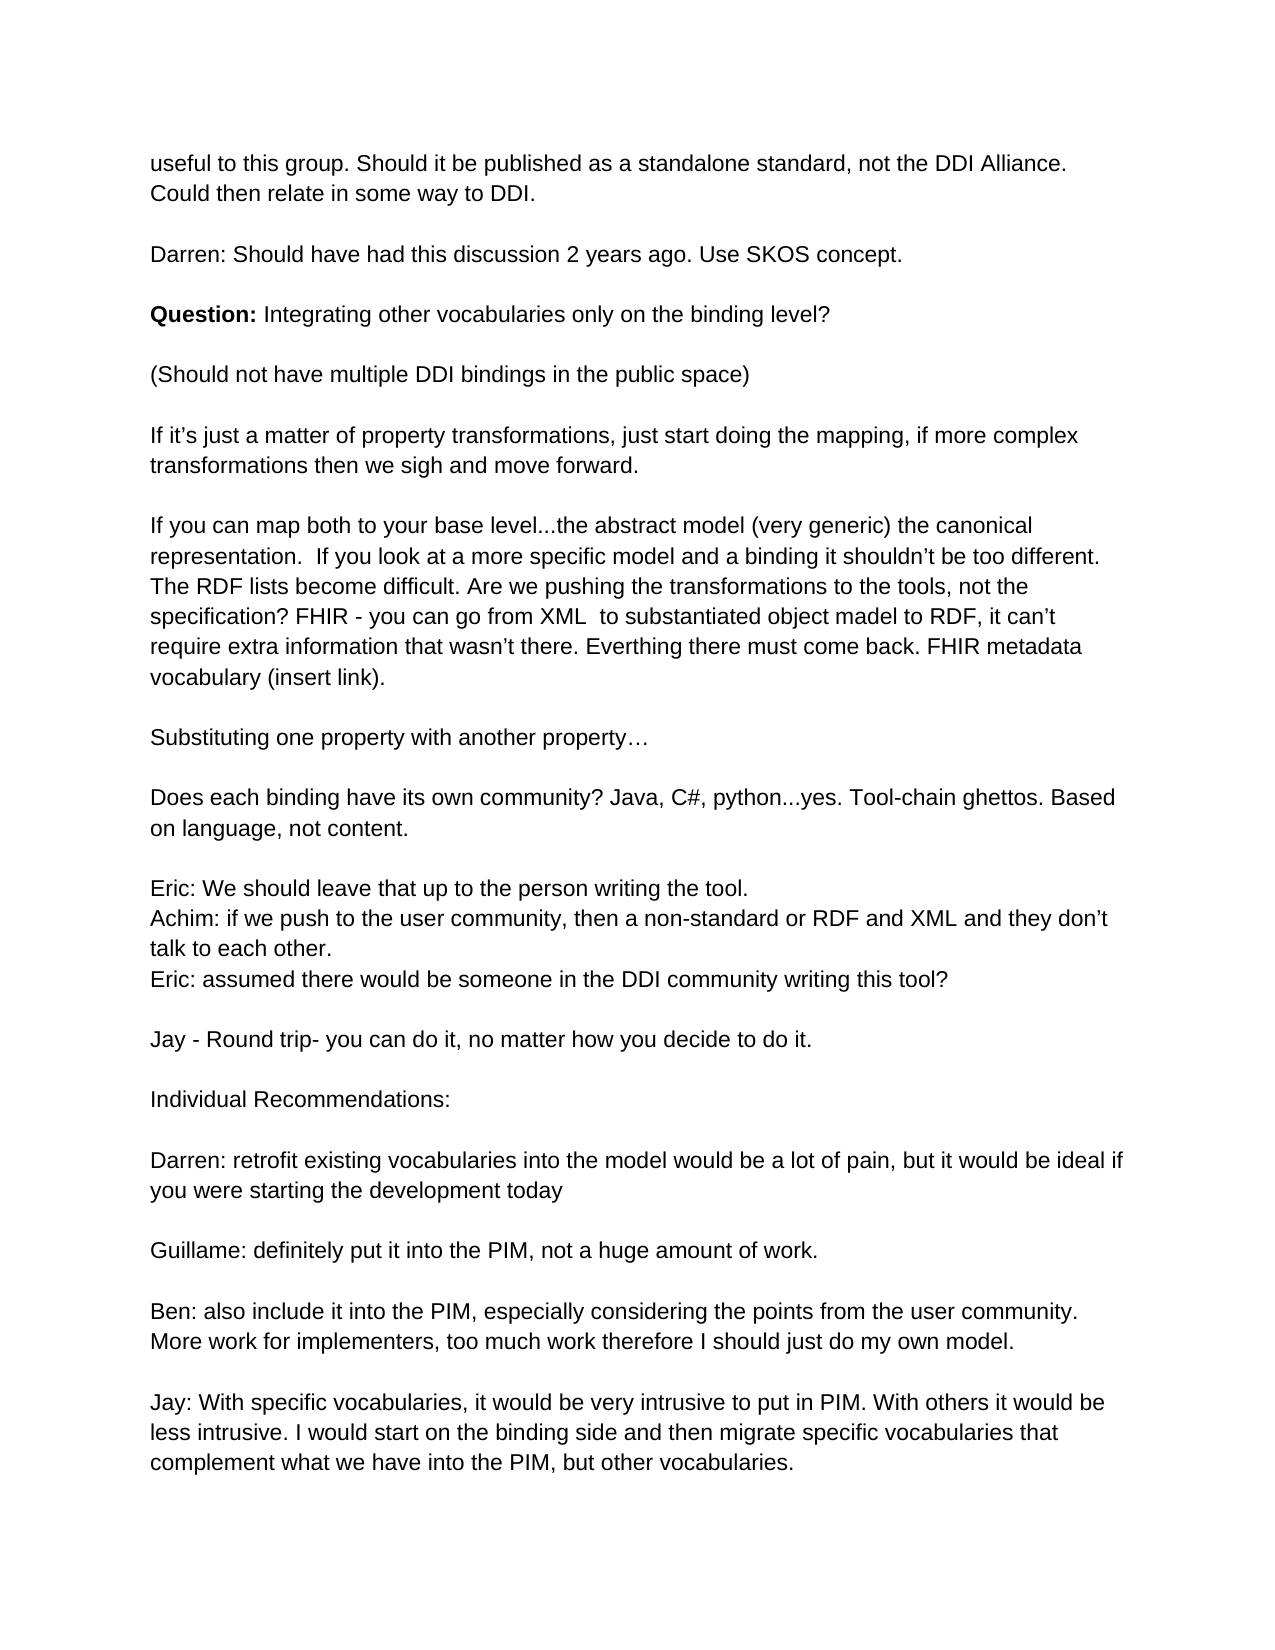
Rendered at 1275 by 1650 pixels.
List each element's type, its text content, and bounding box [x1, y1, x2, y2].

text If it’s just a matter of property transformations, just start doing the mapping, if more complex transformations then we sigh and move forward. [150, 422, 1125, 478]
text Jay: With specific vocabularies, it would be very intrusive to put in PIM. With others it would be less intrusive. I would start on the binding side and then migrate specific vocabularies that complement what we have into the PIM, but other vocabularies. [150, 1388, 1125, 1475]
text (Should not have multiple DDI bindings in the public space) [150, 361, 1125, 388]
text Substituting one property with another property… [150, 724, 1125, 750]
text Individual Recommendations: [150, 1086, 1125, 1113]
text Does each binding have its own community? Java, C#, python...yes. Tool-chain ghettos. Based on language, not content. [150, 784, 1125, 841]
text Darren: retrofit existing vocabularies into the model would be a lot of pain, but it would be ideal if you were starting the development today [150, 1147, 1125, 1203]
text Achim: if we push to the user community, then a non-standard or RDF and XML and they don’t talk to each other. [150, 905, 1125, 962]
text Jay - Round trip- you can do it, no matter how you decide to do it. [150, 1026, 1125, 1052]
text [150, 150, 1125, 207]
text Guillame: definitely put it into the PIM, not a huge amount of work. [150, 1237, 1125, 1264]
text Darren: Should have had this discussion 2 years ago. Use SKOS concept. [150, 241, 1125, 267]
text Question: Integrating other vocabularies only on the binding level? [150, 301, 1125, 327]
text Eric: We should leave that up to the person writing the tool. [150, 875, 1125, 901]
text Ben: also include it into the PIM, especially considering the points from the user community. More work for implementers, too much work therefore I should just do my own model. [150, 1298, 1125, 1354]
text If you can map both to your base level...the abstract model (very generic) the canonical representation. If you look at a more specific model and a binding it shouldn’t be too different. The RDF lists become difficult. Are we pushing the transformations to the tools, not the specification? FHIR - you can go from XML to substantiated object madel to RDF, it can’t require extra information that wasn’t there. Everthing there must come back. FHIR metadata vocabulary (insert link). [150, 512, 1125, 690]
text Eric: assumed there would be someone in the DDI community writing this tool? [150, 966, 1125, 992]
